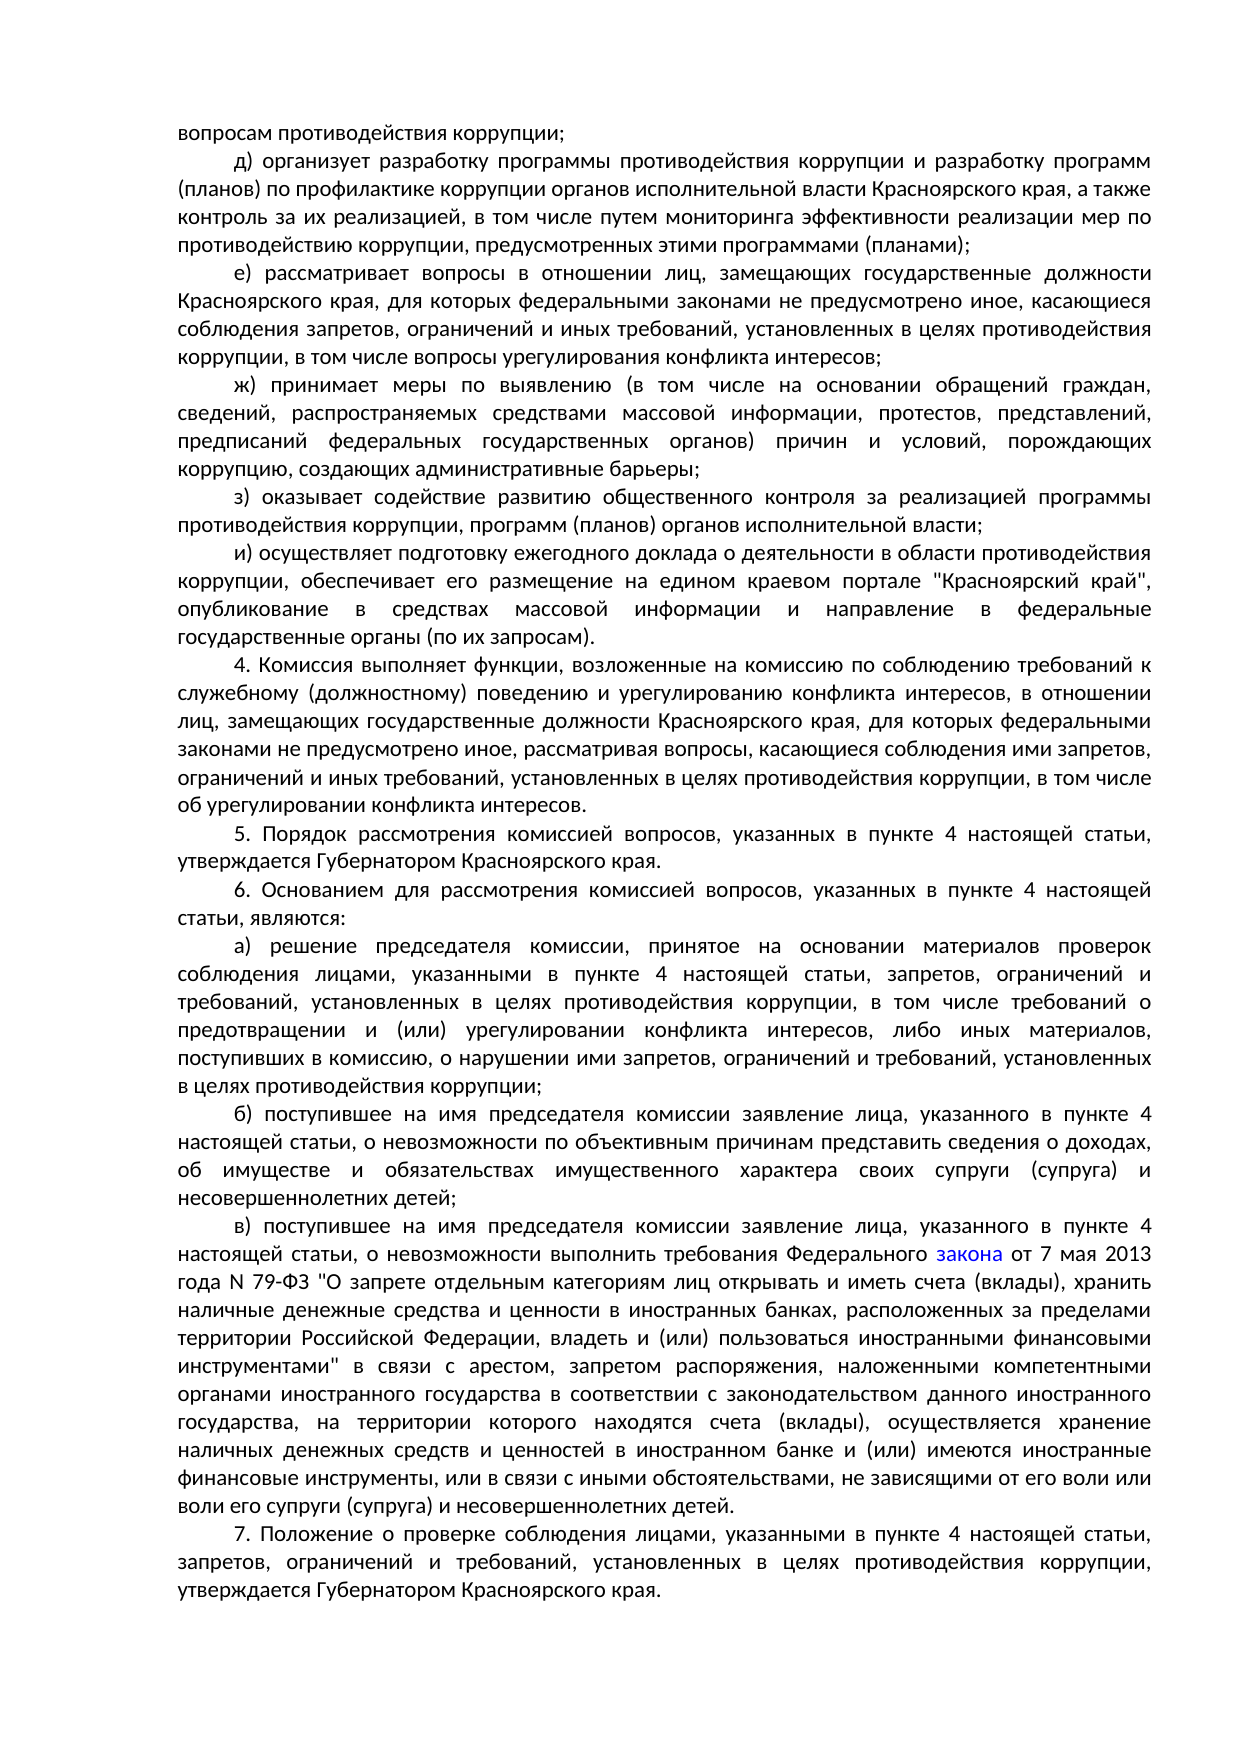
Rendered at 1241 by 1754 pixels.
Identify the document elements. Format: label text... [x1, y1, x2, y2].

text з) оказывает содействие развитию общественного контроля за реализацией программы противодействия коррупции, программ (планов) органов исполнительной власти; [177, 482, 1152, 538]
text д) организует разработку программы противодействия коррупции и разработку программ (планов) по профилактике коррупции органов исполнительной власти Красноярского края, а также контроль за их реализацией, в том числе путем мониторинга эффективности реализации мер по противодействию коррупции, предусмотренных этими программами (планами); [177, 146, 1152, 258]
text 4. Комиссия выполняет функции, возложенные на комиссию по соблюдению требований к служебному (должностному) поведению и урегулированию конфликта интересов, в отношении лиц, замещающих государственные должности Красноярского края, для которых федеральными законами не предусмотрено иное, рассматривая вопросы, касающиеся соблюдения ими запретов, ограничений и иных требований, установленных в целях противодействия коррупции, в том числе об урегулировании конфликта интересов. [177, 651, 1152, 819]
text е) рассматривает вопросы в отношении лиц, замещающих государственные должности Красноярского края, для которых федеральными законами не предусмотрено иное, касающиеся соблюдения запретов, ограничений и иных требований, установленных в целях противодействия коррупции, в том числе вопросы урегулирования конфликта интересов; [177, 258, 1152, 370]
text а) решение председателя комиссии, принятое на основании материалов проверок соблюдения лицами, указанными в пункте 4 настоящей статьи, запретов, ограничений и требований, установленных в целях противодействия коррупции, в том числе требований о предотвращении и (или) урегулировании конфликта интересов, либо иных материалов, поступивших в комиссию, о нарушении ими запретов, ограничений и требований, установленных в целях противодействия коррупции; [177, 931, 1152, 1099]
text 5. Порядок рассмотрения комиссией вопросов, указанных в пункте 4 настоящей статьи, утверждается Губернатором Красноярского края. [177, 819, 1152, 875]
text ж) принимает меры по выявлению (в том числе на основании обращений граждан, сведений, распространяемых средствами массовой информации, протестов, представлений, предписаний федеральных государственных органов) причин и условий, порождающих коррупцию, создающих административные барьеры; [177, 370, 1152, 482]
text 7. Положение о проверке соблюдения лицами, указанными в пункте 4 настоящей статьи, запретов, ограничений и требований, установленных в целях противодействия коррупции, утверждается Губернатором Красноярского края. [177, 1519, 1152, 1603]
text в) поступившее на имя председателя комиссии заявление лица, указанного в пункте 4 настоящей статьи, о невозможности выполнить требования Федерального закона от 7 мая 2013 года N 79-ФЗ "О запрете отдельным категориям лиц открывать и иметь счета (вклады), хранить наличные денежные средства и ценности в иностранных банках, расположенных за пределами территории Российской Федерации, владеть и (или) пользоваться иностранными финансовыми инструментами" в связи с арестом, запретом распоряжения, наложенными компетентными органами иностранного государства в соответствии с законодательством данного иностранного государства, на территории которого находятся счета (вклады), осуществляется хранение наличных денежных средств и ценностей в иностранном банке и (или) имеются иностранные финансовые инструменты, или в связи с иными обстоятельствами, не зависящими от его воли или воли его супруги (супруга) и несовершеннолетних детей. [177, 1211, 1152, 1519]
text б) поступившее на имя председателя комиссии заявление лица, указанного в пункте 4 настоящей статьи, о невозможности по объективным причинам представить сведения о доходах, об имуществе и обязательствах имущественного характера своих супруги (супруга) и несовершеннолетних детей; [177, 1099, 1152, 1211]
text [177, 118, 1152, 146]
text 6. Основанием для рассмотрения комиссией вопросов, указанных в пункте 4 настоящей статьи, являются: [177, 875, 1152, 931]
text и) осуществляет подготовку ежегодного доклада о деятельности в области противодействия коррупции, обеспечивает его размещение на едином краевом портале "Красноярский край", опубликование в средствах массовой информации и направление в федеральные государственные органы (по их запросам). [177, 538, 1152, 651]
